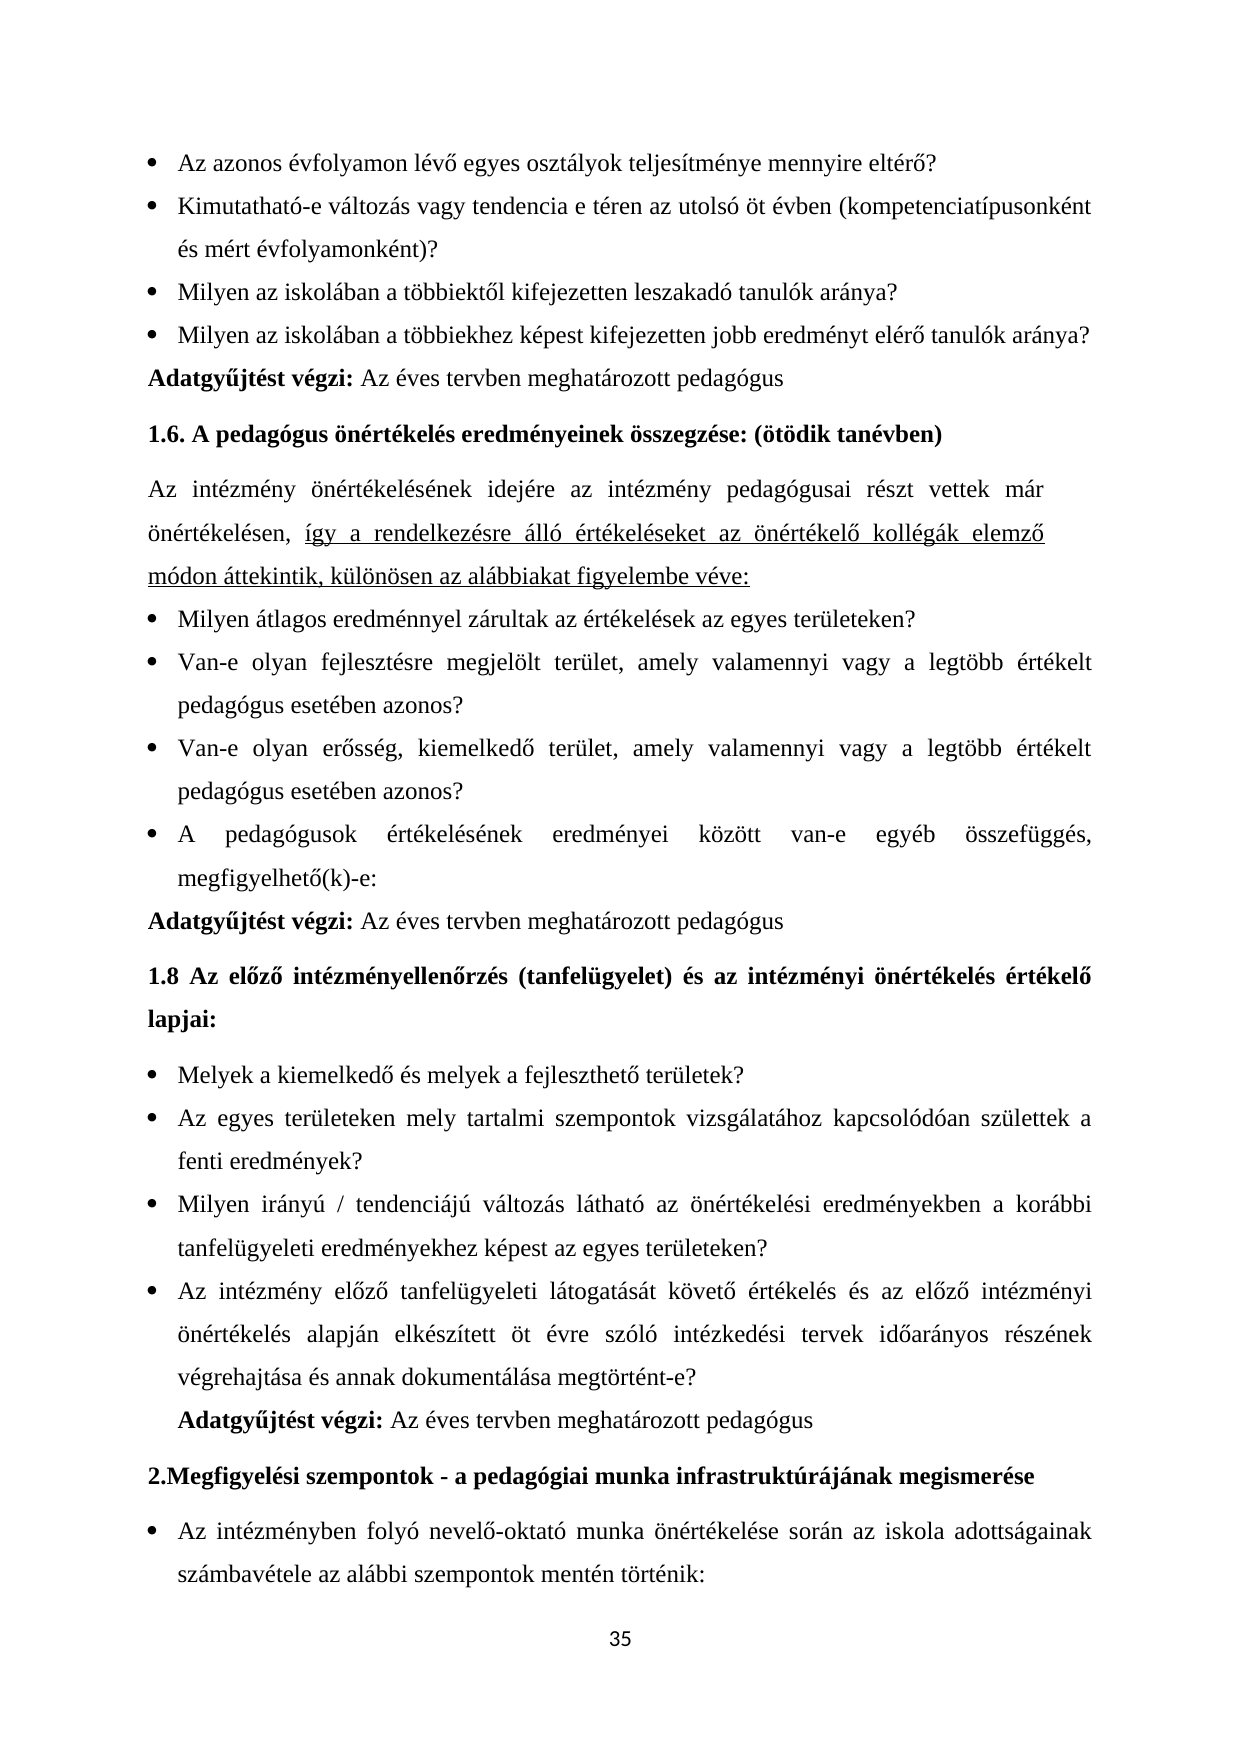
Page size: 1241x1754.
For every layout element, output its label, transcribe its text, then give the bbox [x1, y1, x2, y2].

list Milyen az iskolában a többiektől kifejezetten leszakadó tanulók aránya? [148, 277, 1093, 306]
text 2.Megfigyelési szempontok - a pedagógiai munka infrastruktúrájának megismerése [148, 1461, 1089, 1489]
text 1.6. A pedagógus önértékelés eredményeinek összegzése: (ötödik tanévben) [148, 419, 1093, 448]
text Adatgyűjtést végzi: Az éves tervben meghatározott pedagógus [177, 1405, 1093, 1434]
list Milyen átlagos eredménnyel zárultak az értékelések az egyes területeken? [148, 604, 1093, 633]
list Melyek a kiemelkedő és melyek a fejleszthető területek? [148, 1060, 1093, 1089]
list Van-e olyan fejlesztésre megjelölt terület, amely valamennyi vagy a legtöbb értékelt pedagógus esetében azonos? [148, 647, 1093, 719]
list Milyen az iskolában a többiekhez képest kifejezetten jobb eredményt elérő tanulók aránya? [148, 320, 1093, 349]
text Adatgyűjtést végzi: Az éves tervben meghatározott pedagógus [148, 906, 1093, 934]
list Az azonos évfolyamon lévő egyes osztályok teljesítménye mennyire eltérő? [148, 148, 1093, 176]
list Az intézményben folyó nevelő-oktató munka önértékelése során az iskola adottságainak számbavétele az alábbi szempontok mentén történik: [148, 1516, 1093, 1588]
list Az egyes területeken mely tartalmi szempontok vizsgálatához kapcsolódóan születtek a fenti eredmények? [148, 1103, 1093, 1175]
list A pedagógusok értékelésének eredményei között van-e egyéb összefüggés, megfigyelhető(k)-e: [148, 819, 1093, 891]
text Adatgyűjtést végzi: Az éves tervben meghatározott pedagógus [148, 363, 1093, 392]
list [148, 191, 1093, 263]
text 1.8 Az előző intézményellenőrzés (tanfelügyelet) és az intézményi önértékelés értékelő lapjai: [148, 961, 1093, 1033]
list Az intézmény előző tanfelügyeleti látogatását követő értékelés és az előző intézményi önértékelés alapján elkészített öt évre szóló intézkedési tervek időarányos részének végrehajtása és annak dokumentálása megtörtént-e? [148, 1276, 1093, 1391]
list Van-e olyan erősség, kiemelkedő terület, amely valamennyi vagy a legtöbb értékelt pedagógus esetében azonos? [148, 733, 1093, 805]
text Az intézmény önértékelésének idejére az intézmény pedagógusai részt vettek már önértékelésen, így a rendelkezésre álló értékeléseket az önértékelő kollégák elemző módon áttekintik, különösen az alábbiakat figyelembe véve: [148, 474, 1044, 589]
list Milyen irányú / tendenciájú változás látható az önértékelési eredményekben a korábbi tanfelügyeleti eredményekhez képest az egyes területeken? [148, 1189, 1093, 1261]
